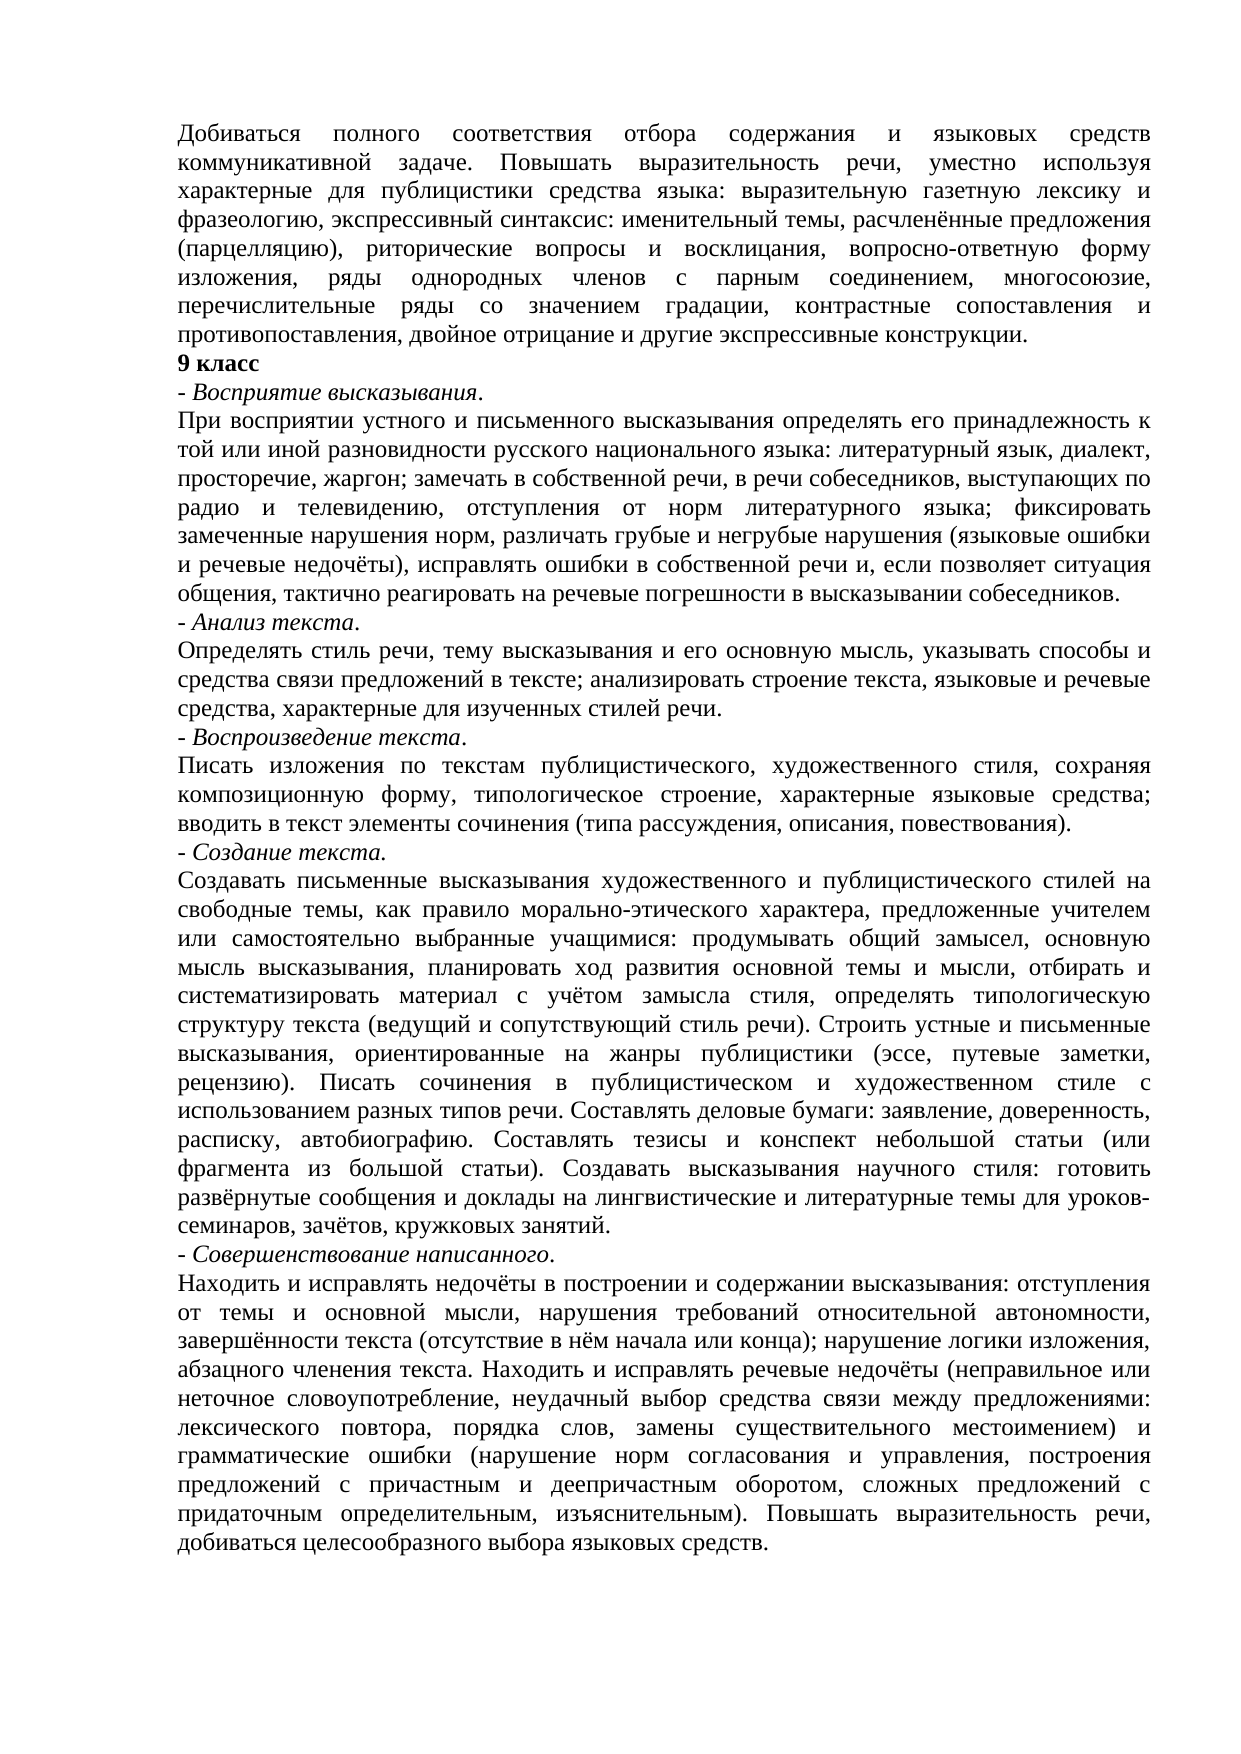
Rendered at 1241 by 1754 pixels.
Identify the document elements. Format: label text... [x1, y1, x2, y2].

text - Воспроизведение текста. [177, 722, 1152, 751]
text 9 класс [177, 348, 1152, 377]
text Находить и исправлять недочёты в построении и содержании высказывания: отступления от темы и основной мысли, нарушения требований относительной автономности, завершённости текста (отсутствие в нём начала или конца); нарушение логики изложения, абзацного членения текста. Находить и исправлять речевые недочёты (неправильное или неточное словоупотребление, неудачный выбор средства связи между предложениями: лексического повтора, порядка слов, замены существительного местоимением) и грамматические ошибки (нарушение норм согласования и управления, построения предложений с причастным и деепричастным оборотом, сложных предложений с придаточным определительным, изъяснительным). Повышать выразительность речи, добиваться целесообразного выбора языковых средств. [177, 1268, 1152, 1556]
text Определять стиль речи, тему высказывания и его основную мысль, указывать способы и средства связи предложений в тексте; анализировать строение текста, языковые и речевые средства, характерные для изученных стилей речи. [177, 636, 1152, 722]
text Создавать письменные высказывания художественного и публицистического стилей на свободные темы, как правило морально-этического характера, предложенные учителем или самостоятельно выбранные учащимися: продумывать общий замысел, основную мысль высказывания, планировать ход развития основной темы и мысли, отбирать и систематизировать материал с учётом замысла стиля, определять типологическую структуру текста (ведущий и сопутствующий стиль речи). Строить устные и письменные высказывания, ориентированные на жанры публицистики (эссе, путевые заметки, рецензию). Писать сочинения в публицистическом и художественном стиле с использованием разных типов речи. Составлять деловые бумаги: заявление, доверенность, расписку, автобиографию. Составлять тезисы и конспект небольшой статьи (или фрагмента из большой статьи). Создавать высказывания научного стиля: готовить развёрнутые сообщения и доклады на лингвистические и литературные темы для уроков-семинаров, зачётов, кружковых занятий. [177, 866, 1152, 1239]
text - Совершенствование написанного. [177, 1239, 1152, 1268]
text При восприятии устного и письменного высказывания определять его принадлежность к той или иной разновидности русского национального языка: литературный язык, диалект, просторечие, жаргон; замечать в собственной речи, в речи собеседников, выступающих по радио и телевидению, отступления от норм литературного языка; фиксировать замеченные нарушения норм, различать грубые и негрубые нарушения (языковые ошибки и речевые недочёты), исправлять ошибки в собственной речи и, если позволяет ситуация общения, тактично реагировать на речевые погрешности в высказывании собеседников. [177, 406, 1152, 607]
text Добиваться полного соответствия отбора содержания и языковых средств коммуникативной задаче. Повышать выразительность речи, уместно используя характерные для публицистики средства языка: выразительную газетную лексику и фразеологию, экспрессивный синтаксис: именительный темы, расчленённые предложения (парцелляцию), риторические вопросы и восклицания, вопросно-ответную форму изложения, ряды однородных членов с парным соединением, многосоюзие, перечислительные ряды со значением градации, контрастные сопоставления и противопоставления, двойное отрицание и другие экспрессивные конструкции. [177, 118, 1152, 348]
text - Восприятие высказывания. [177, 377, 1152, 406]
text - Создание текста. [177, 837, 1152, 866]
text - Анализ текста. [177, 607, 1152, 636]
text Писать изложения по текстам публицистического, художественного стиля, сохраняя композиционную форму, типологическое строение, характерные языковые средства; вводить в текст элементы сочинения (типа рассуждения, описания, повествования). [177, 751, 1152, 837]
